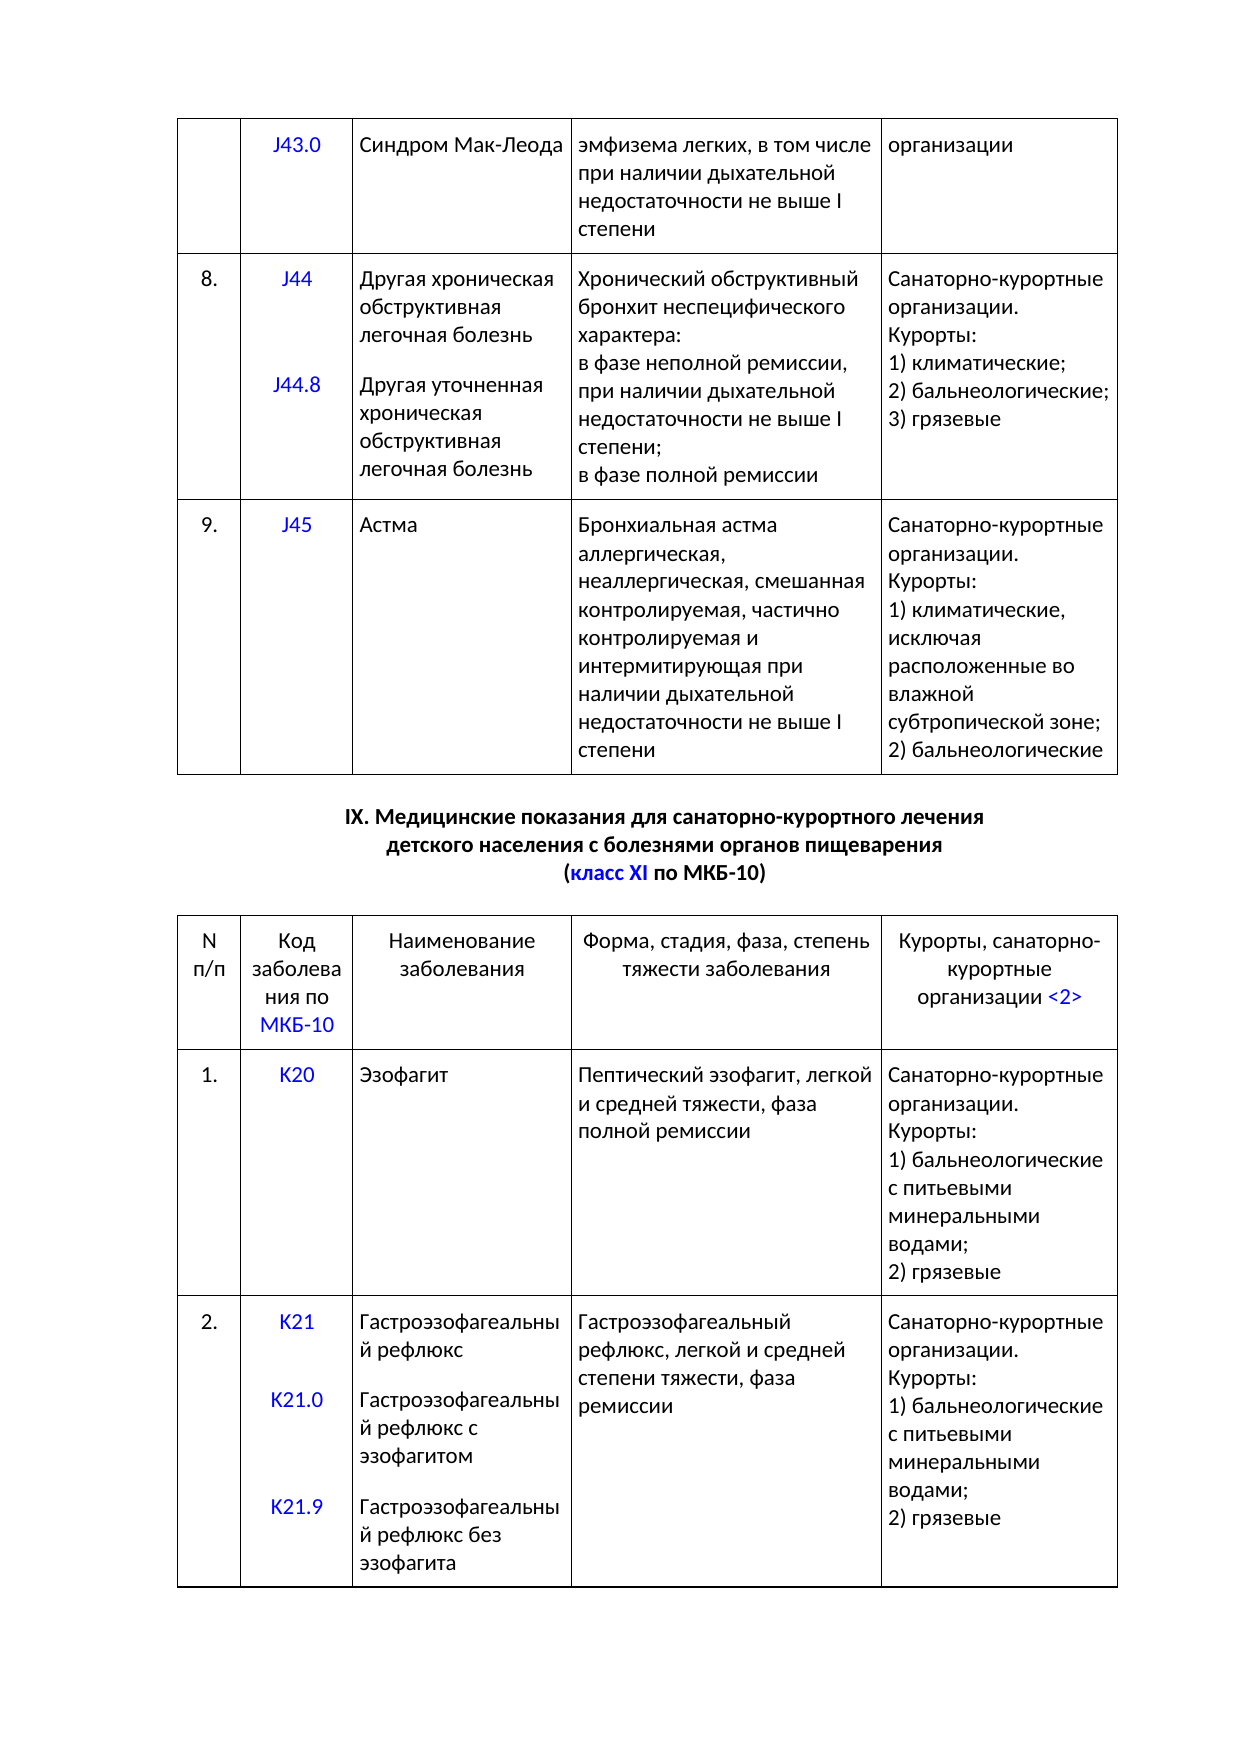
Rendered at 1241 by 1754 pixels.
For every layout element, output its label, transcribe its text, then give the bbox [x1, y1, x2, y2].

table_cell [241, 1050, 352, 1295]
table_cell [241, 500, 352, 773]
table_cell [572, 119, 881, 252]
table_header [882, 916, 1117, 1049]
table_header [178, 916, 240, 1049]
title IX. Медицинские показания для санаторно-курортного лечения [177, 802, 1152, 831]
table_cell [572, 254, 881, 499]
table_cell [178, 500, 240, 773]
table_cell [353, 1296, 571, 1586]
title детского населения с болезнями органов пищеварения [177, 831, 1152, 858]
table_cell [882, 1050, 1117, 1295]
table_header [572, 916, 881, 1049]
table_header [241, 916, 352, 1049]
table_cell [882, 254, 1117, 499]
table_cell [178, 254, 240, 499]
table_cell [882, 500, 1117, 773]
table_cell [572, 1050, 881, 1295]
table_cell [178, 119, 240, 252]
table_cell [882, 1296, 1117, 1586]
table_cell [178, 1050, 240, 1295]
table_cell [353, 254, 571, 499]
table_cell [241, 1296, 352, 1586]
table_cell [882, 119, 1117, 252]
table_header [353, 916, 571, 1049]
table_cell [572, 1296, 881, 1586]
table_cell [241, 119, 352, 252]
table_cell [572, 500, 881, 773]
title (класс XI по МКБ-10) [177, 858, 1152, 887]
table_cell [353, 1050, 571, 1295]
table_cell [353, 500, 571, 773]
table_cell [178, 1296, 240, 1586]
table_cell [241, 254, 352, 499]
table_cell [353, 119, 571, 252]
